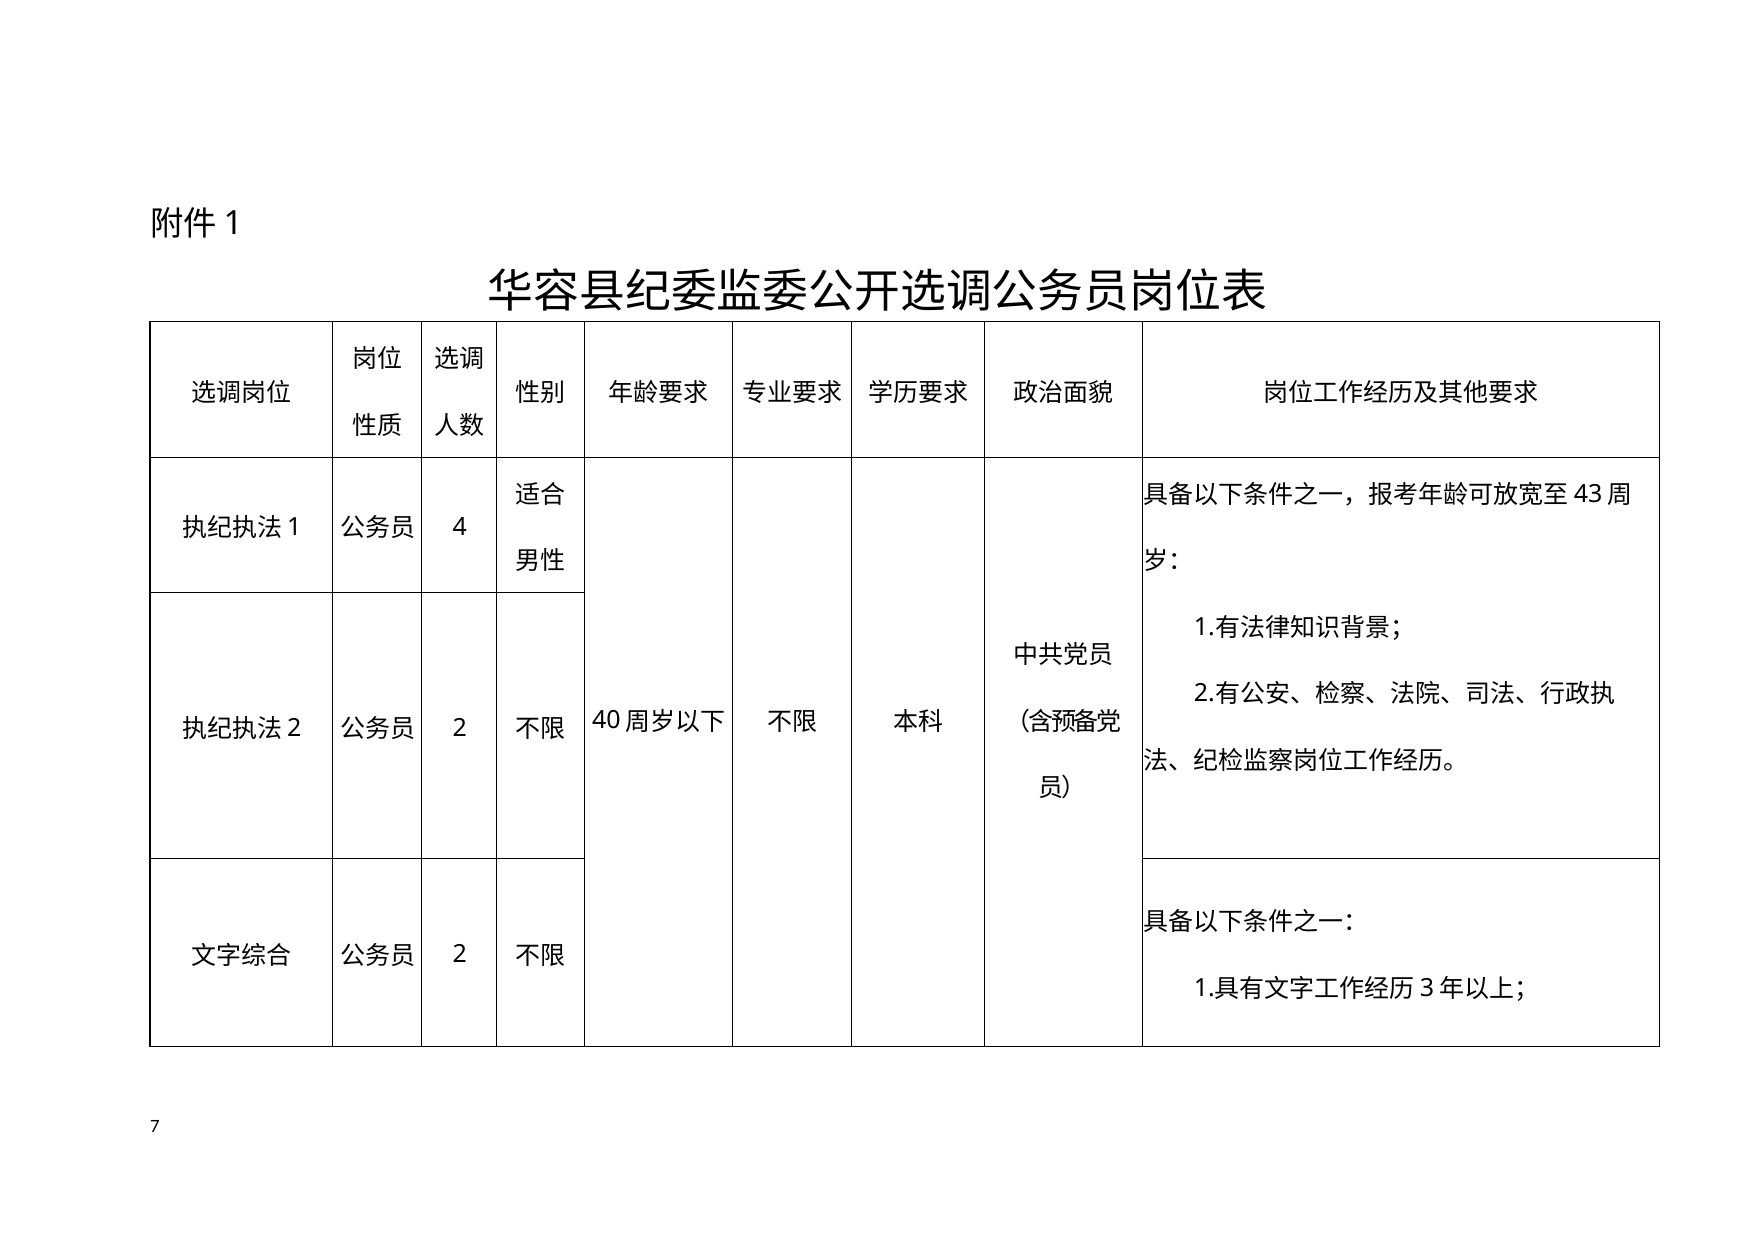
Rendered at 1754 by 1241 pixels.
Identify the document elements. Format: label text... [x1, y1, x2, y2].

table_cell 2 [422, 859, 496, 1046]
table_cell 公务员 [333, 593, 421, 858]
table_cell 文字综合 [151, 859, 332, 1046]
table_header 选调岗位 [151, 322, 332, 457]
table_cell 中共党员 （含预备党员） [985, 458, 1142, 1046]
table_header 岗位工作经历及其他要求 [1143, 322, 1659, 457]
table_cell 执纪执法2 [151, 593, 332, 858]
table_cell 公务员 [333, 458, 421, 592]
table_cell 2 [422, 593, 496, 858]
table_header 性别 [497, 322, 584, 457]
table_cell 4 [422, 458, 496, 592]
table_cell 执纪执法1 [151, 458, 332, 592]
table_cell 适合 男性 [497, 458, 584, 592]
table_header 年龄要求 [585, 322, 732, 457]
table_cell 不限 [733, 458, 851, 1046]
table_cell 公务员 [333, 859, 421, 1046]
table_cell 不限 [497, 593, 584, 858]
table_header 专业要求 [733, 322, 851, 457]
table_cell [1143, 859, 1659, 1046]
table_header 岗位 性质 [333, 322, 421, 457]
table_cell 本科 [852, 458, 984, 1046]
table_cell 40周岁以下 [585, 458, 732, 1046]
text 华容县纪委监委公开选调公务员岗位表 [150, 254, 1604, 321]
text 附件1 [150, 188, 1604, 254]
table_header 选调人数 [422, 322, 496, 457]
table_header 学历要求 [852, 322, 984, 457]
table_cell 不限 [497, 859, 584, 1046]
table_header 政治面貌 [985, 322, 1142, 457]
table_cell 具备以下条件之一，报考年龄可放宽至43周岁： 1.有法律知识背景； 2.有公安、检察、法院、司法、行政执法、纪检监察岗位工作经历。 [1143, 458, 1659, 858]
